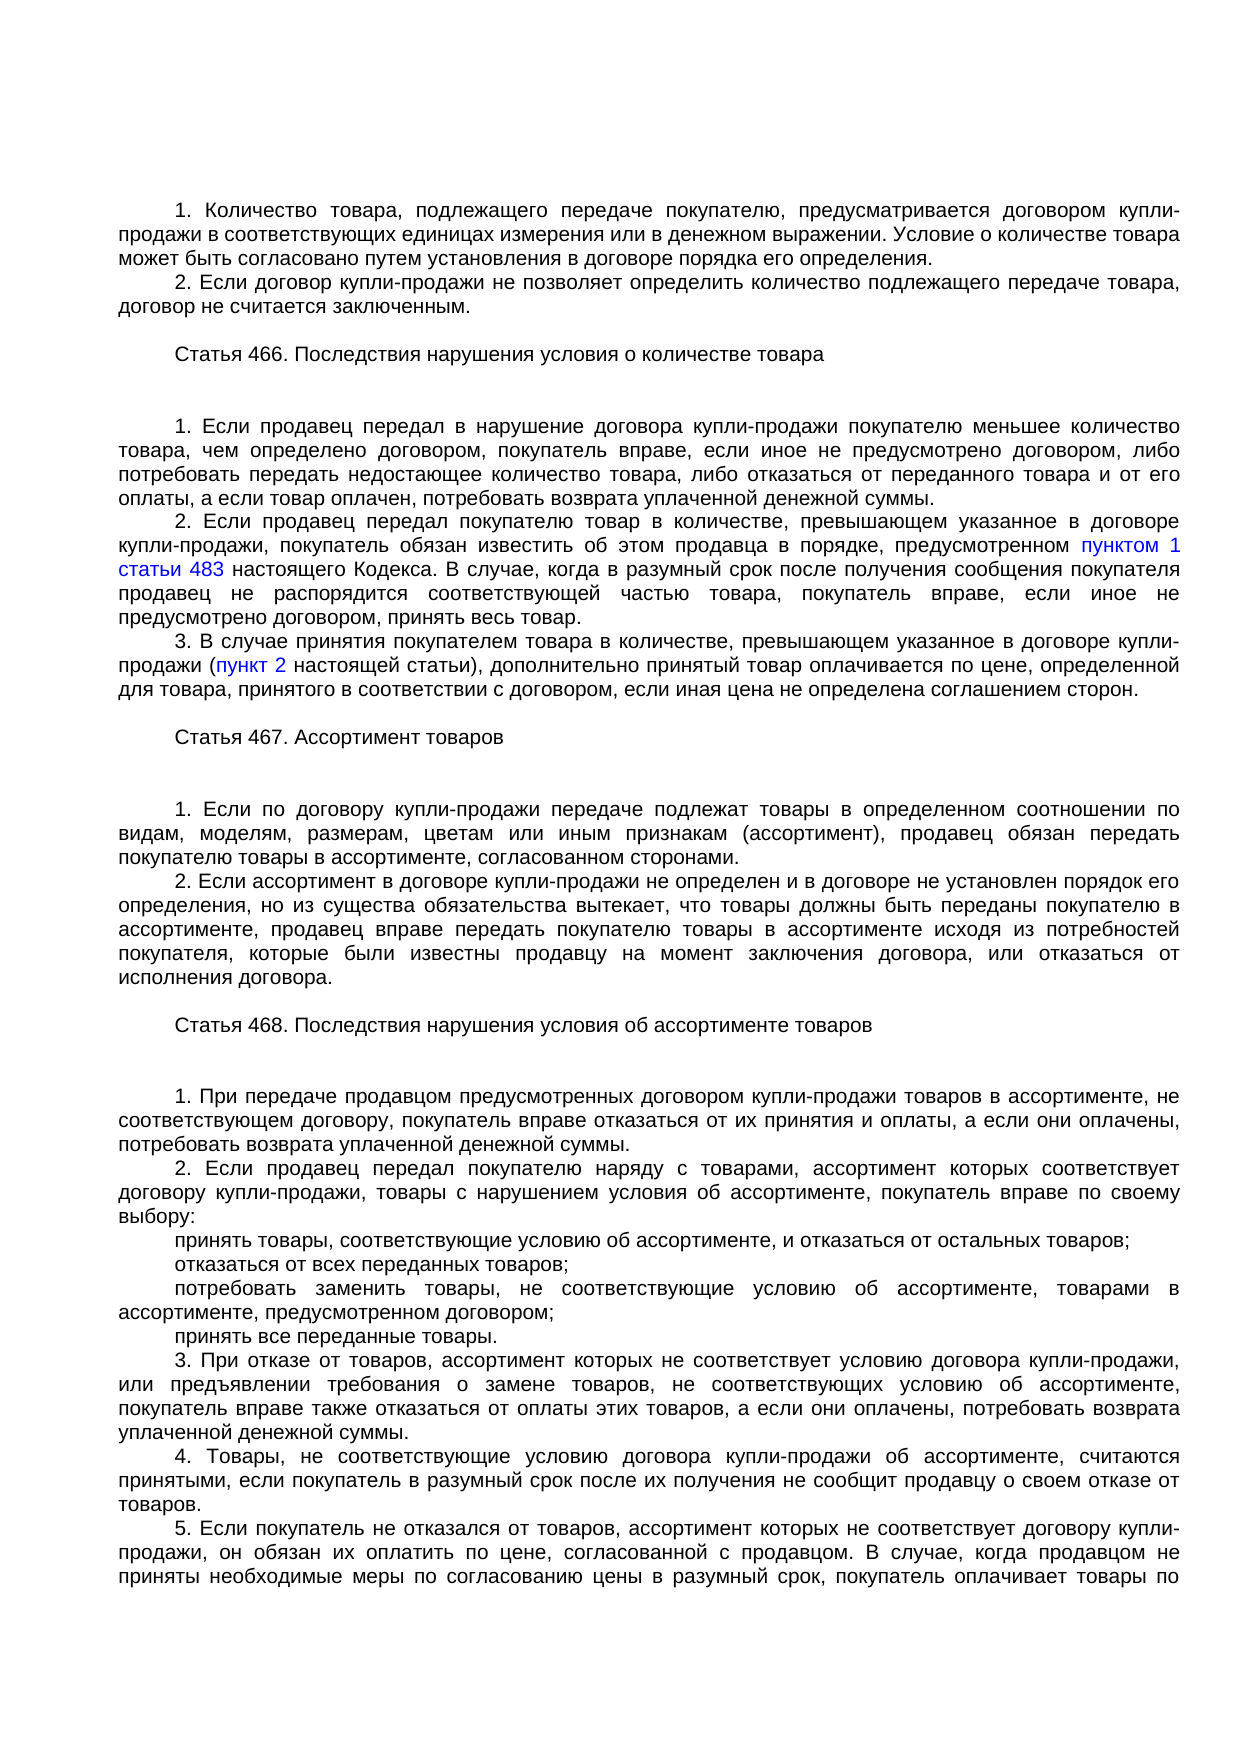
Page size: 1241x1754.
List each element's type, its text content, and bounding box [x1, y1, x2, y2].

text 3. При отказе от товаров, ассортимент которых не соответствует условию договора купли-продажи, или предъявлении требования о замене товаров, не соответствующих условию об ассортименте, покупатель вправе также отказаться от оплаты этих товаров, а если они оплачены, потребовать возврата уплаченной денежной суммы. [118, 1348, 1181, 1444]
text 4. Товары, не соответствующие условию договора купли-продажи об ассортименте, считаются принятыми, если покупатель в разумный срок после их получения не сообщит продавцу о своем отказе от товаров. [118, 1444, 1181, 1516]
text Статья 466. Последствия нарушения условия о количестве товара [118, 342, 1181, 366]
text 2. Если договор купли-продажи не позволяет определить количество подлежащего передаче товара, договор не считается заключенным. [118, 270, 1181, 318]
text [118, 1516, 1181, 1587]
text 3. В случае принятия покупателем товара в количестве, превышающем указанное в договоре купли-продажи (пункт 2 настоящей статьи), дополнительно принятый товар оплачивается по цене, определенной для товара, принятого в соответствии с договором, если иная цена не определена соглашением сторон. [118, 629, 1181, 701]
text отказаться от всех переданных товаров; [118, 1252, 1181, 1276]
text 2. Если продавец передал покупателю наряду с товарами, ассортимент которых соответствует договору купли-продажи, товары с нарушением условия об ассортименте, покупатель вправе по своему выбору: [118, 1156, 1181, 1228]
text потребовать заменить товары, не соответствующие условию об ассортименте, товарами в ассортименте, предусмотренном договором; [118, 1276, 1181, 1324]
text принять все переданные товары. [118, 1324, 1181, 1348]
text 2. Если ассортимент в договоре купли-продажи не определен и в договоре не установлен порядок его определения, но из существа обязательства вытекает, что товары должны быть переданы покупателю в ассортименте, продавец вправе передать покупателю товары в ассортименте исходя из потребностей покупателя, которые были известны продавцу на момент заключения договора, или отказаться от исполнения договора. [118, 869, 1181, 988]
text 1. При передаче продавцом предусмотренных договором купли-продажи товаров в ассортименте, не соответствующем договору, покупатель вправе отказаться от их принятия и оплаты, а если они оплачены, потребовать возврата уплаченной денежной суммы. [118, 1084, 1181, 1156]
text принять товары, соответствующие условию об ассортименте, и отказаться от остальных товаров; [118, 1228, 1181, 1252]
text 2. Если продавец передал покупателю товар в количестве, превышающем указанное в договоре купли-продажи, покупатель обязан известить об этом продавца в порядке, предусмотренном пунктом 1 статьи 483 настоящего Кодекса. В случае, когда в разумный срок после получения сообщения покупателя продавец не распорядится соответствующей частью товара, покупатель вправе, если иное не предусмотрено договором, принять весь товар. [118, 509, 1181, 629]
text 1. Если по договору купли-продажи передаче подлежат товары в определенном соотношении по видам, моделям, размерам, цветам или иным признакам (ассортимент), продавец обязан передать покупателю товары в ассортименте, согласованном сторонами. [118, 797, 1181, 869]
text Статья 467. Ассортимент товаров [118, 725, 1181, 749]
text Статья 468. Последствия нарушения условия об ассортименте товаров [118, 1012, 1181, 1036]
text 1. Количество товара, подлежащего передаче покупателю, предусматривается договором купли-продажи в соответствующих единицах измерения или в денежном выражении. Условие о количестве товара может быть согласовано путем установления в договоре порядка его определения. [118, 198, 1181, 270]
text 1. Если продавец передал в нарушение договора купли-продажи покупателю меньшее количество товара, чем определено договором, покупатель вправе, если иное не предусмотрено договором, либо потребовать передать недостающее количество товара, либо отказаться от переданного товара и от его оплаты, а если товар оплачен, потребовать возврата уплаченной денежной суммы. [118, 413, 1181, 509]
